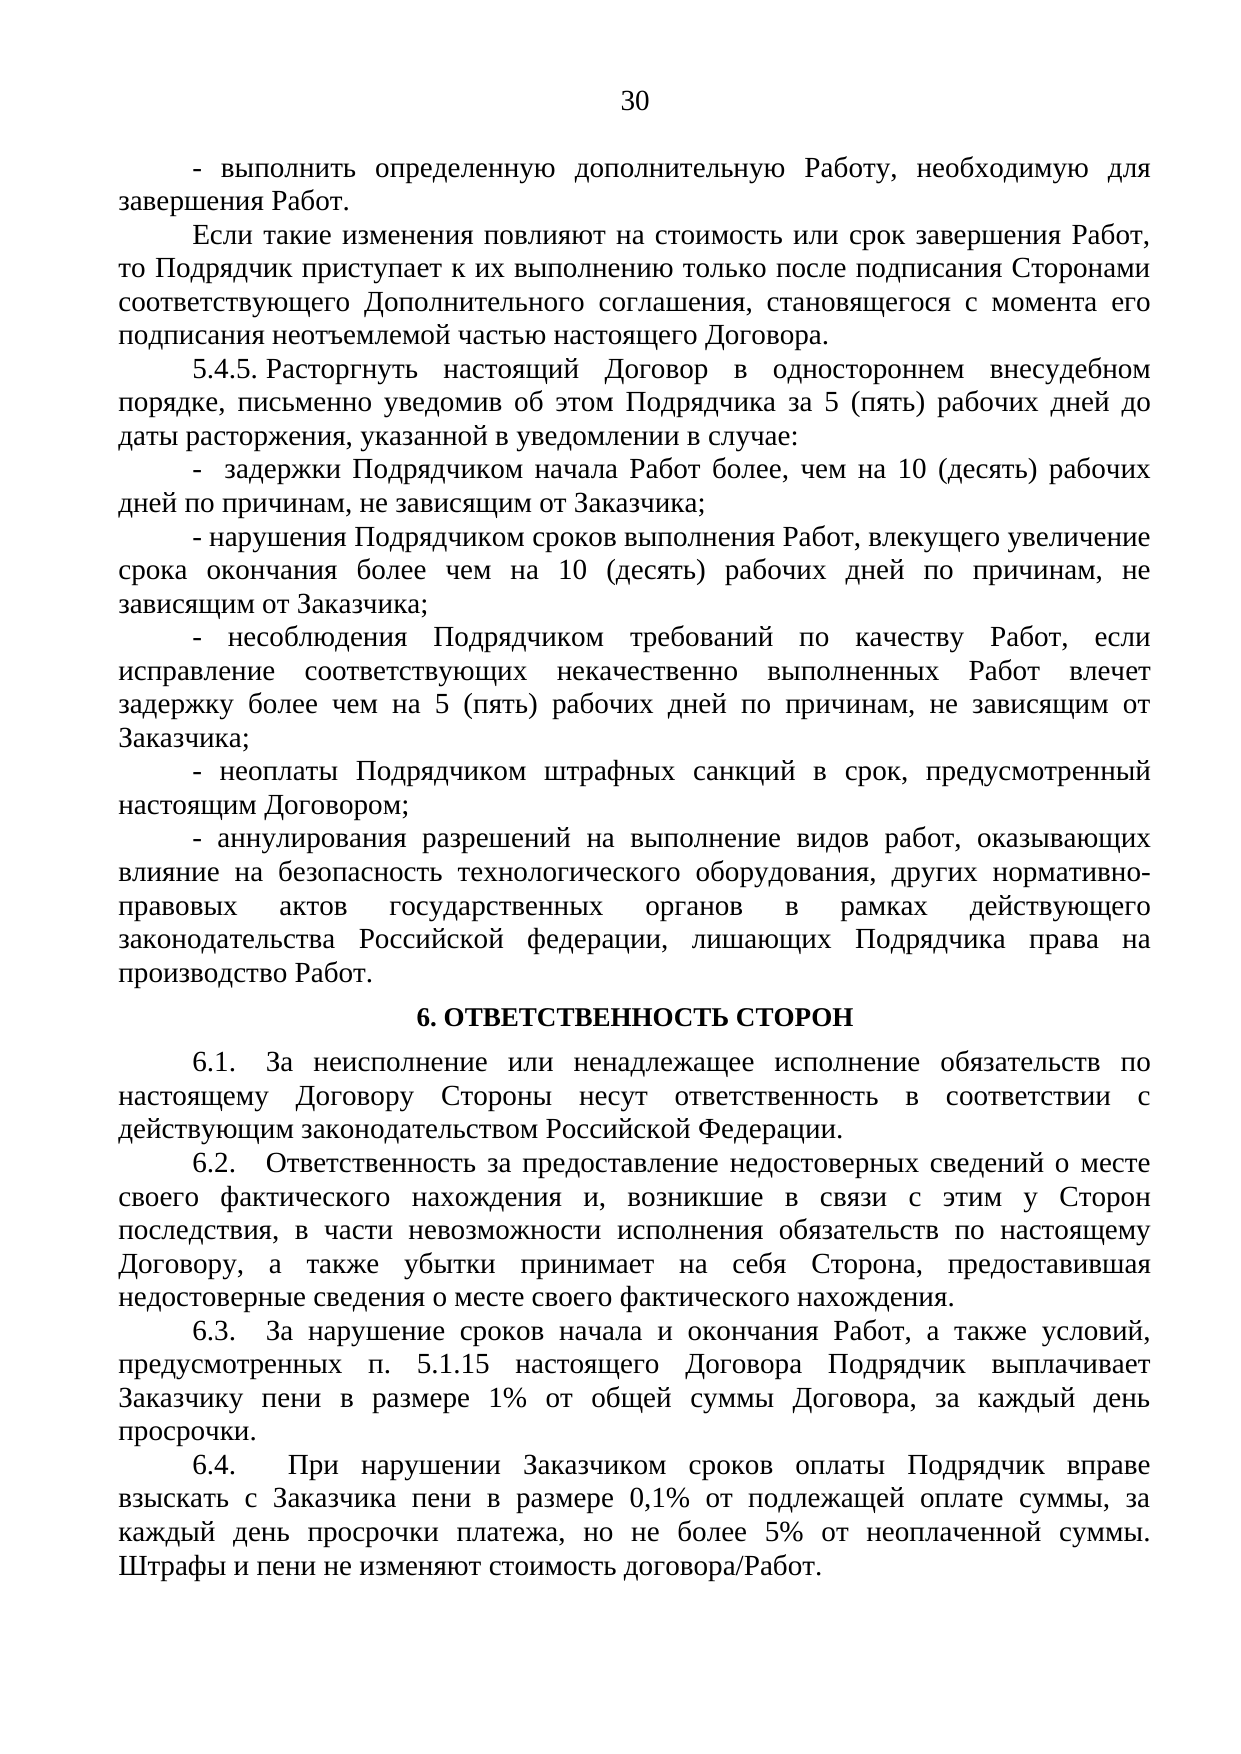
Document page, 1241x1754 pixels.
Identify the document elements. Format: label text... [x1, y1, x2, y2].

text - неоплаты Подрядчиком штрафных санкций в срок, предусмотренный настоящим Договором; [118, 753, 1152, 821]
text - задержки Подрядчиком начала Работ более, чем на 10 (десять) рабочих дней по причинам, не зависящим от Заказчика; [118, 452, 1152, 519]
text - выполнить определенную дополнительную Работу, необходимую для завершения Работ. [118, 150, 1152, 217]
list Расторгнуть настоящий Договор в одностороннем внесудебном порядке, письменно уведомив об этом Подрядчика за 5 (пять) рабочих дней до даты расторжения, указанной в уведомлении в случае: [118, 351, 1152, 452]
list Ответственность за предоставление недостоверных сведений о месте своего фактического нахождения и, возникшие в связи с этим у Сторон последствия, в части невозможности исполнения обязательств по настоящему Договору, а также убытки принимает на себя Сторона, предоставившая недостоверные сведения о месте своего фактического нахождения. [118, 1145, 1152, 1313]
text Если такие изменения повлияют на стоимость или срок завершения Работ, то Подрядчик приступает к их выполнению только после подписания Сторонами соответствующего Дополнительного соглашения, становящегося с момента его подписания неотъемлемой частью настоящего Договора. [118, 217, 1152, 351]
list За нарушение сроков начала и окончания Работ, а также условий, предусмотренных п. 5.1.15 настоящего Договора Подрядчик выплачивает Заказчику пени в размере 1% от общей суммы Договора, за каждый день просрочки. [118, 1313, 1152, 1447]
text 6. ОТВЕТСТВЕННОСТЬ СТОРОН [118, 1001, 1152, 1032]
list При нарушении Заказчиком сроков оплаты Подрядчик вправе взыскать с Заказчика пени в размере 0,1% от подлежащей оплате суммы, за каждый день просрочки платежа, но не более 5% от неоплаченной суммы. Штрафы и пени не изменяют стоимость договора/Работ. [118, 1447, 1152, 1581]
text - нарушения Подрядчиком сроков выполнения Работ, влекущего увеличение срока окончания более чем на 10 (десять) рабочих дней по причинам, не зависящим от Заказчика; [118, 519, 1152, 619]
text - аннулирования разрешений на выполнение видов работ, оказывающих влияние на безопасность технологического оборудования, других нормативно-правовых актов государственных органов в рамках действующего законодательства Российской федерации, лишающих Подрядчика права на производство Работ. [118, 821, 1152, 988]
list За неисполнение или ненадлежащее исполнение обязательств по настоящему Договору Стороны несут ответственность в соответствии с действующим законодательством Российской Федерации. [118, 1044, 1152, 1145]
text - несоблюдения Подрядчиком требований по качеству Работ, если исправление соответствующих некачественно выполненных Работ влечет задержку более чем на 5 (пять) рабочих дней по причинам, не зависящим от Заказчика; [118, 619, 1152, 753]
